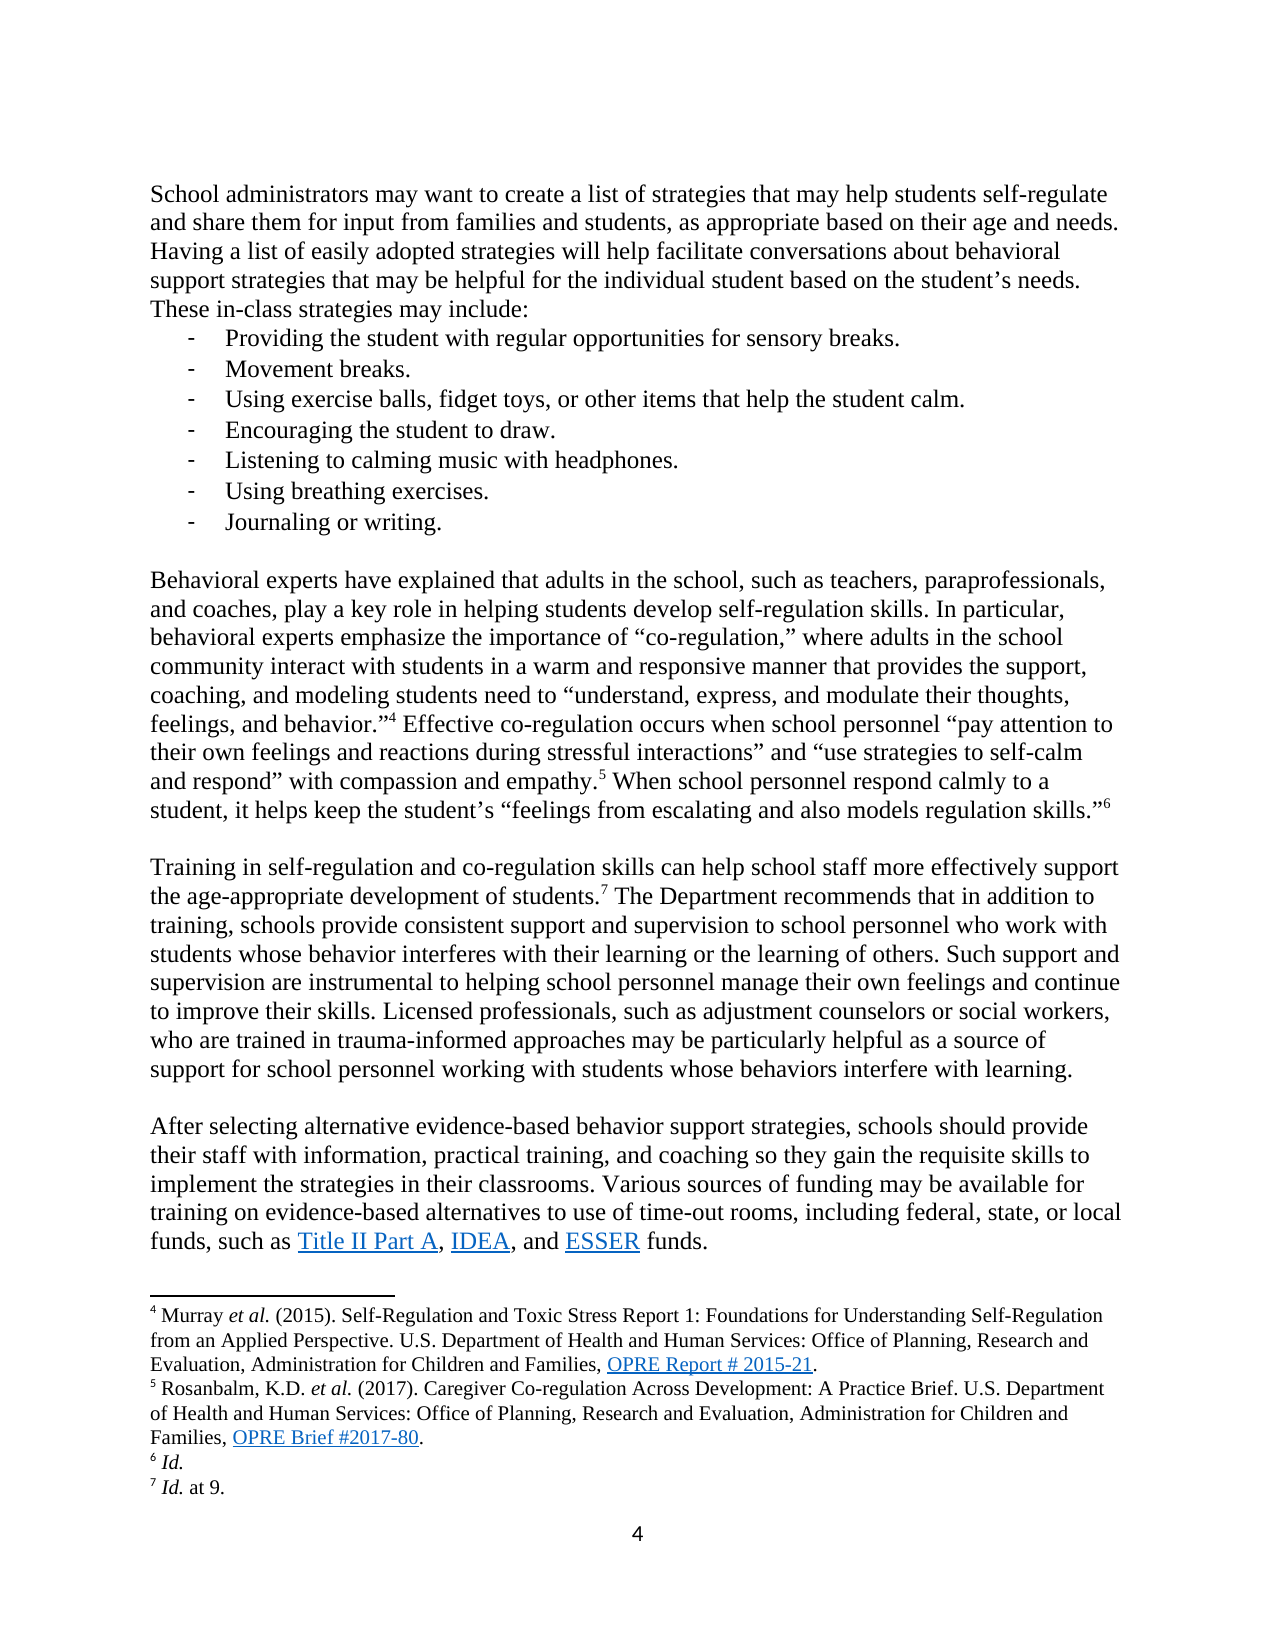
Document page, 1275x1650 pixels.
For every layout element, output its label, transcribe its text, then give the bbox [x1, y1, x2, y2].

list Encouraging the student to draw. [187, 414, 1125, 444]
list Journaling or writing. [187, 506, 1125, 536]
list Using breathing exercises. [187, 475, 1125, 506]
text After selecting alternative evidence-based behavior support strategies, schools should provide their staff with information, practical training, and coaching so they gain the requisite skills to implement the strategies in their classrooms. Various sources of funding may be available for training on evidence-based alternatives to use of time-out rooms, including federal, state, or local funds, such as Title II Part A, IDEA, and ESSER funds. [150, 1111, 1125, 1255]
list Using exercise balls, fidget toys, or other items that help the student calm. [187, 383, 1125, 414]
list Listening to calming music with headphones. [187, 444, 1125, 475]
list Providing the student with regular opportunities for sensory breaks. [187, 322, 1125, 353]
list Movement breaks. [187, 353, 1125, 383]
text Behavioral experts have explained that adults in the school, such as teachers, paraprofessionals, and coaches, play a key role in helping students develop self-regulation skills. In particular, behavioral experts emphasize the importance of “co-regulation,” where adults in the school community interact with students in a warm and responsive manner that provides the support, coaching, and modeling students need to “understand, express, and modulate their thoughts, feelings, and behavior.” Effective co-regulation occurs when school personnel “pay attention to their own feelings and reactions during stressful interactions” and “use strategies to self-calm and respond” with compassion and empathy. When school personnel respond calmly to a student, it helps keep the student’s “feelings from escalating and also models regulation skills.” [150, 565, 1125, 824]
text Training in self-regulation and co-regulation skills can help school staff more effectively support the age-appropriate development of students. The Department recommends that in addition to training, schools provide consistent support and supervision to school personnel who work with students whose behavior interferes with their learning or the learning of others. Such support and supervision are instrumental to helping school personnel manage their own feelings and continue to improve their skills. Licensed professionals, such as adjustment counselors or social workers, who are trained in trauma-informed approaches may be particularly helpful as a source of support for school personnel working with students whose behaviors interfere with learning. [150, 852, 1125, 1082]
text School administrators may want to create a list of strategies that may help students self-regulate and share them for input from families and students, as appropriate based on their age and needs. Having a list of easily adopted strategies will help facilitate conversations about behavioral support strategies that may be helpful for the individual student based on the student’s needs. These in-class strategies may include: [150, 179, 1125, 322]
